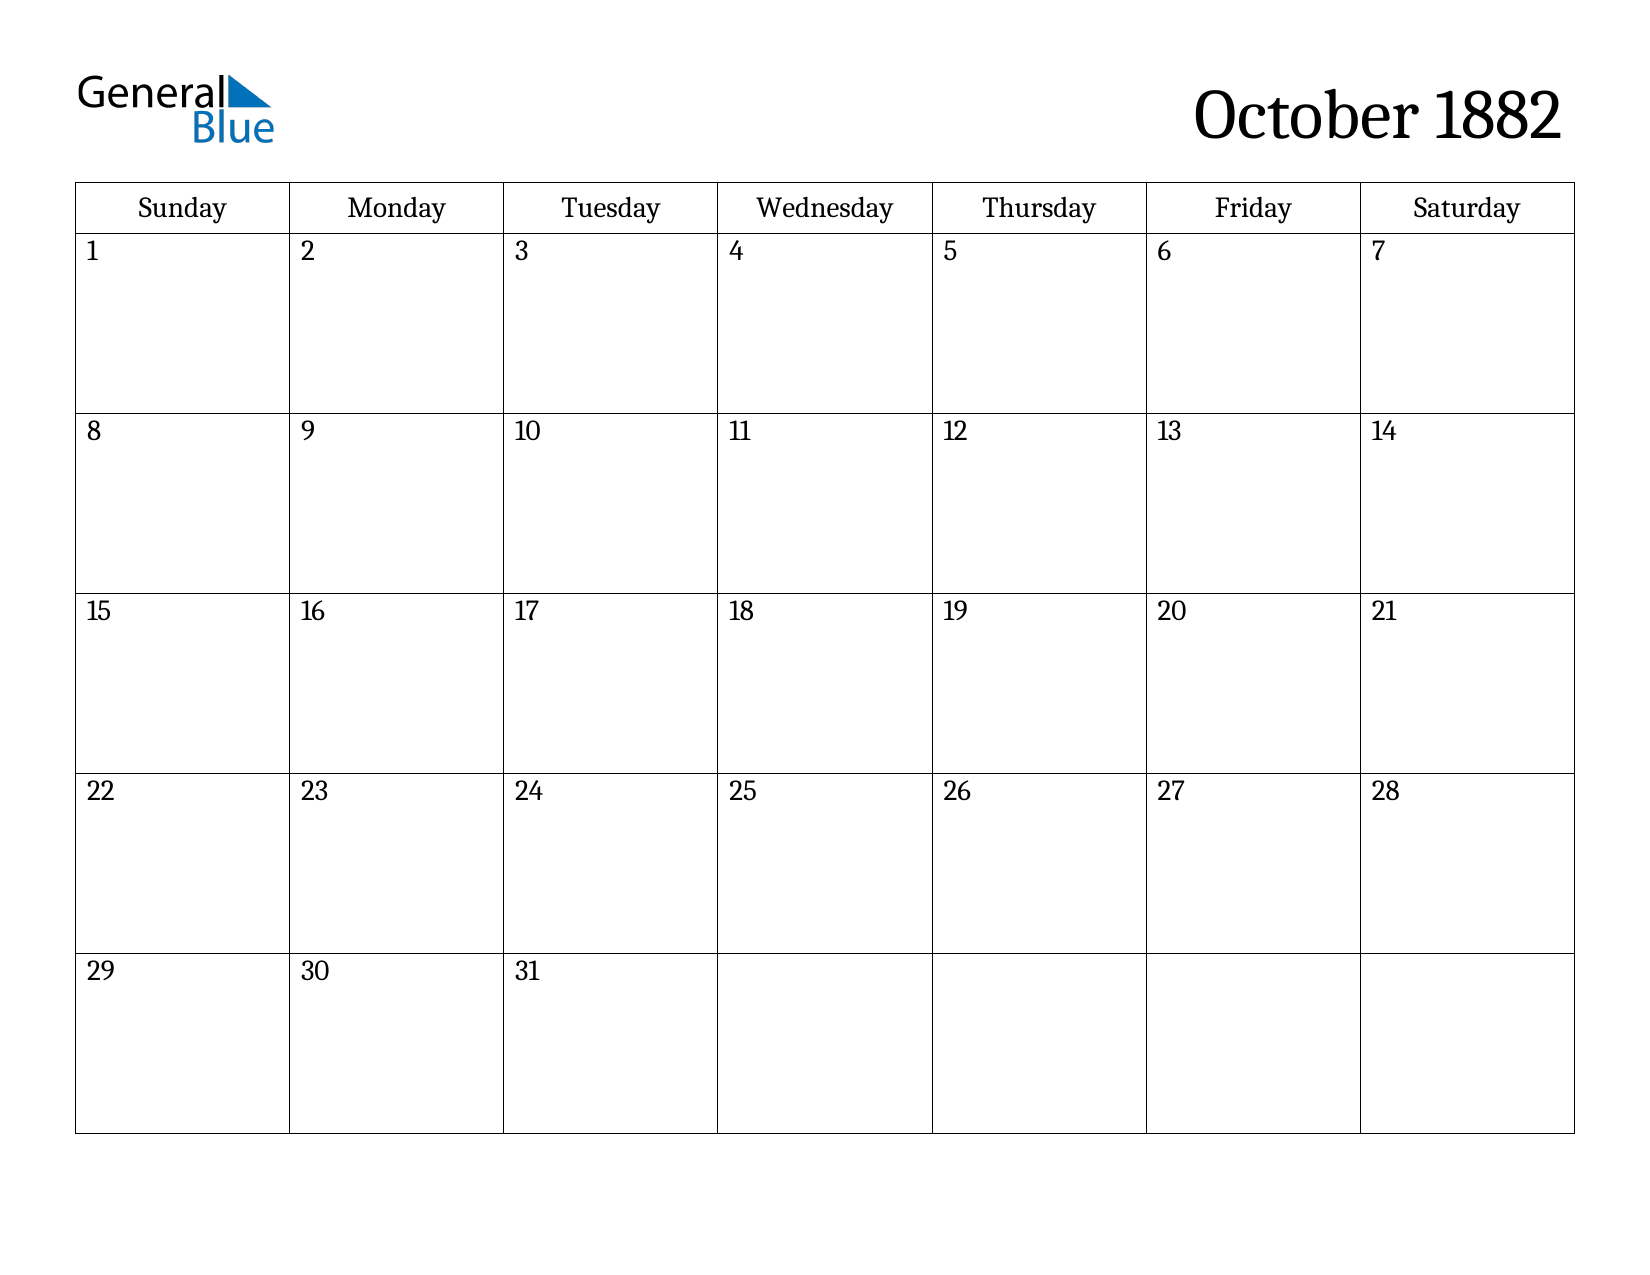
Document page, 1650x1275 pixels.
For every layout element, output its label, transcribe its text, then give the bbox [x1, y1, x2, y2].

table_cell [718, 954, 932, 987]
table_header [76, 75, 503, 182]
table_cell 14 [1361, 414, 1574, 447]
table_cell 10 [504, 414, 717, 447]
table_cell [76, 267, 289, 413]
table_cell 7 [1361, 234, 1574, 267]
table_cell [290, 808, 503, 953]
table_cell Saturday [1361, 183, 1574, 233]
table_cell [718, 448, 932, 593]
table_cell [504, 988, 717, 1133]
table_cell 28 [1361, 774, 1574, 807]
table_cell 12 [933, 414, 1146, 447]
table_cell [1361, 267, 1574, 413]
table_cell [718, 988, 932, 1133]
table_cell 17 [504, 594, 717, 627]
table_cell [504, 627, 717, 773]
table_cell 3 [504, 234, 717, 267]
table_cell [1147, 627, 1360, 773]
table_cell [76, 808, 289, 953]
table_cell 16 [290, 594, 503, 627]
table_cell [290, 627, 503, 773]
table_cell 18 [718, 594, 932, 627]
table_cell [718, 267, 932, 413]
table_cell 20 [1147, 594, 1360, 627]
table_cell 19 [933, 594, 1146, 627]
table_cell 29 [76, 954, 289, 987]
table_cell [504, 808, 717, 953]
table_cell [1361, 954, 1574, 987]
table_cell [290, 988, 503, 1133]
table_cell [1147, 988, 1360, 1133]
table_cell [1361, 448, 1574, 593]
table_cell 30 [290, 954, 503, 987]
table_cell [76, 988, 289, 1133]
table_cell [933, 267, 1146, 413]
table_cell [290, 448, 503, 593]
table_cell [933, 808, 1146, 953]
table_cell [1361, 988, 1574, 1133]
table_cell [933, 954, 1146, 987]
table_cell Wednesday [718, 183, 932, 233]
table_cell [1147, 954, 1360, 987]
table_cell 4 [718, 234, 932, 267]
table_cell [504, 267, 717, 413]
table_cell [933, 988, 1146, 1133]
table_header October 1882 [504, 75, 1574, 182]
table_cell 22 [76, 774, 289, 807]
table_cell [718, 627, 932, 773]
table_cell [1361, 627, 1574, 773]
table_cell 5 [933, 234, 1146, 267]
table_cell 2 [290, 234, 503, 267]
table_cell 11 [718, 414, 932, 447]
table_cell 15 [76, 594, 289, 627]
table_cell 6 [1147, 234, 1360, 267]
table_cell 25 [718, 774, 932, 807]
table_cell [1361, 808, 1574, 953]
table_cell [718, 808, 932, 953]
picture [78, 75, 274, 143]
table_cell 1 [76, 234, 289, 267]
table_cell 8 [76, 414, 289, 447]
table_cell 31 [504, 954, 717, 987]
table_cell [76, 448, 289, 593]
table_cell 26 [933, 774, 1146, 807]
table_cell Tuesday [504, 183, 717, 233]
table_cell [290, 267, 503, 413]
table_cell 24 [504, 774, 717, 807]
table_cell [1147, 808, 1360, 953]
table_cell 27 [1147, 774, 1360, 807]
table_cell [76, 627, 289, 773]
table_cell Monday [290, 183, 503, 233]
table_cell Friday [1147, 183, 1360, 233]
table_cell 9 [290, 414, 503, 447]
table_cell [1147, 267, 1360, 413]
table_cell [933, 448, 1146, 593]
table_cell [933, 627, 1146, 773]
table_cell [1147, 448, 1360, 593]
table_cell [504, 448, 717, 593]
table_cell 23 [290, 774, 503, 807]
table_cell Sunday [76, 183, 289, 233]
table_cell Thursday [933, 183, 1146, 233]
table_cell 13 [1147, 414, 1360, 447]
table_cell 21 [1361, 594, 1574, 627]
